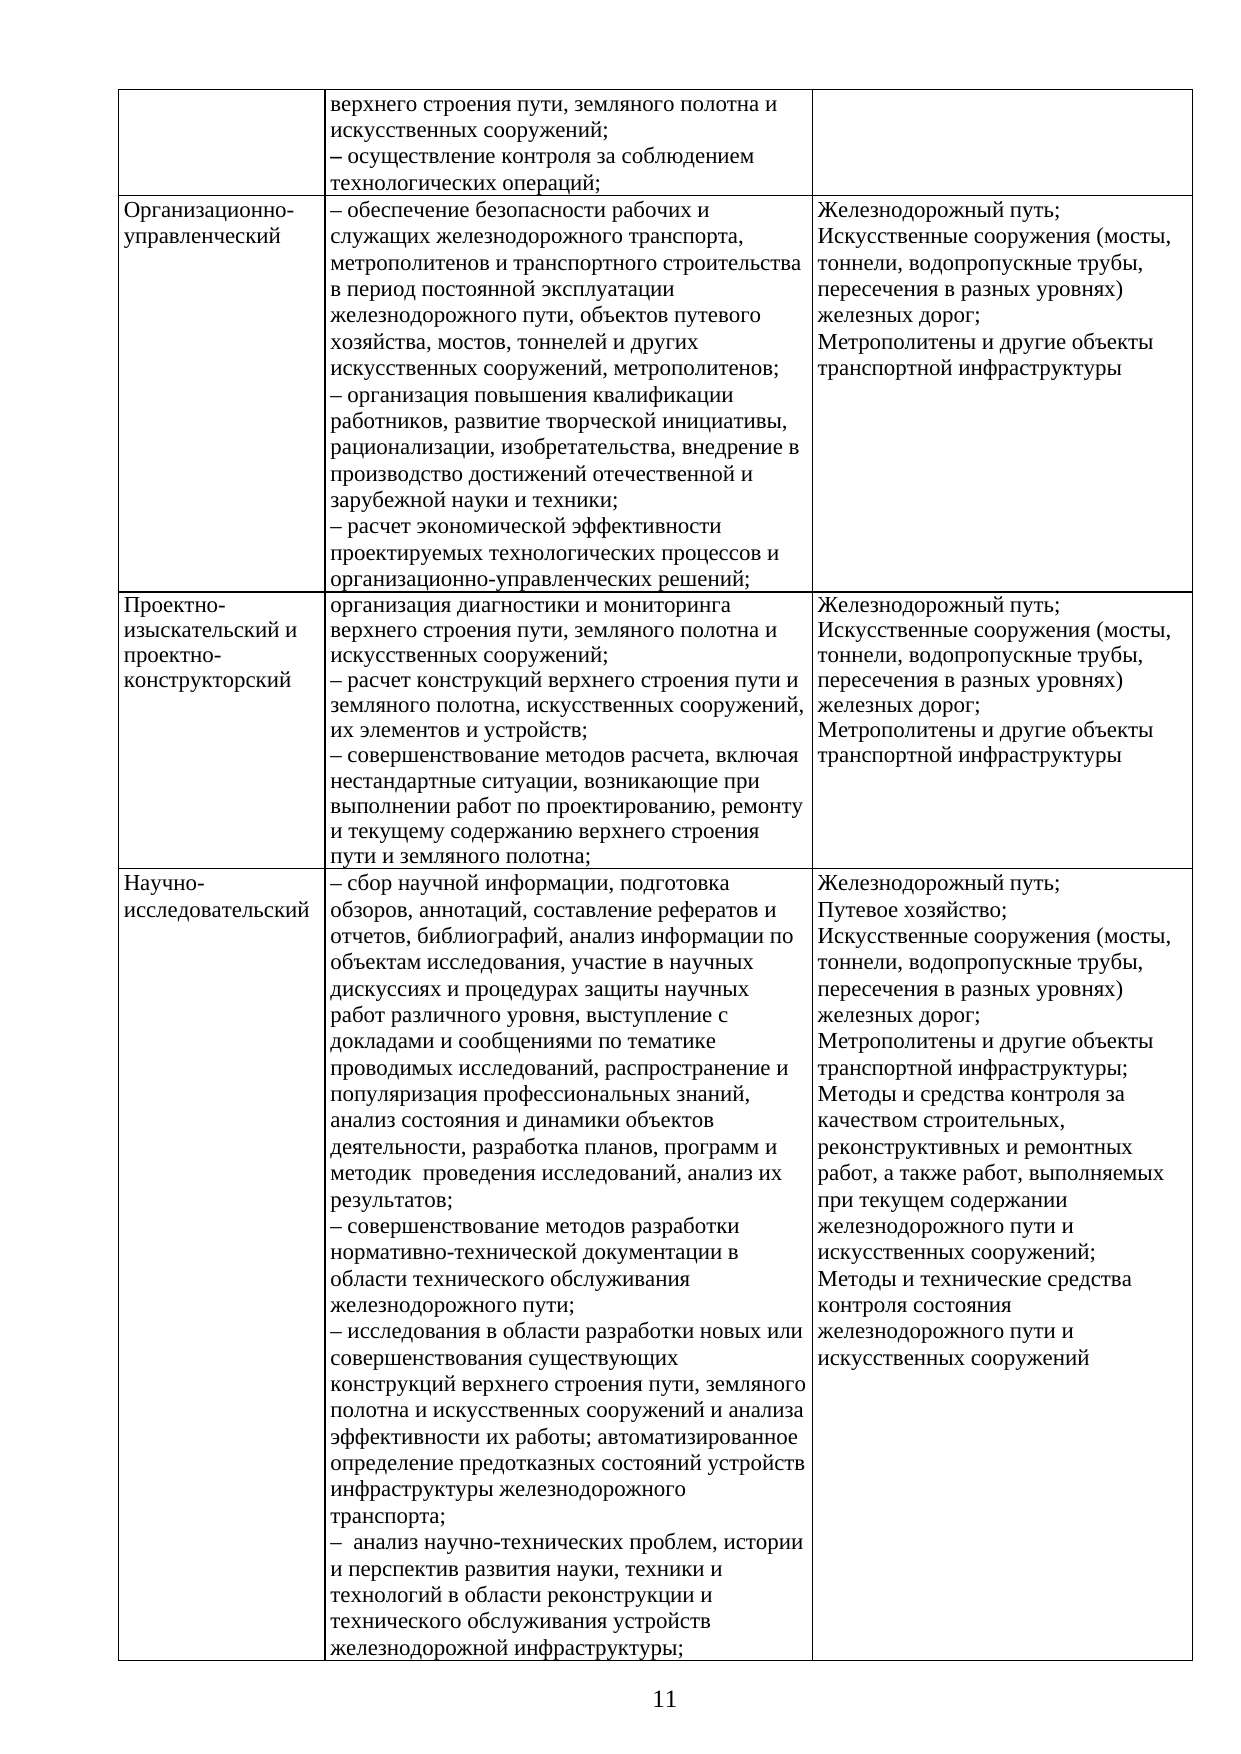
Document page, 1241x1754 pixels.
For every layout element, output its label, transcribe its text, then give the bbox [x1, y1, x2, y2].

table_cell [119, 90, 324, 195]
table_cell – обеспечение безопасности рабочих и служащих железнодорожного транспорта, метрополитенов и транспортного строительства в период постоянной эксплуатации железнодорожного пути, объектов путевого хозяйства, мостов, тоннелей и других искусственных сооружений, метрополитенов; – организация повышения квалификации работников, развитие творческой инициативы, рационализации, изобретательства, внедрение в производство достижений отечественной и зарубежной науки и техники; – расчет экономической эффективности проектируемых технологических процессов и организационно-управленческих решений; [326, 196, 812, 591]
table_cell Проектно-изыскательский и проектно-конструкторский [119, 593, 324, 868]
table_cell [813, 90, 1192, 195]
table_cell Научно-исследовательский [119, 869, 324, 1660]
table_cell организация диагностики и мониторинга верхнего строения пути, земляного полотна и искусственных сооружений; – расчет конструкций верхнего строения пути и земляного полотна, искусственных сооружений, их элементов и устройств; – совершенствование методов расчета, включая нестандартные ситуации, возникающие при выполнении работ по проектированию, ремонту и текущему содержанию верхнего строения пути и земляного полотна; [326, 593, 812, 868]
table_cell Организационно-управленческий [119, 196, 324, 591]
table_cell – сбор научной информации, подготовка обзоров, аннотаций, составление рефератов и отчетов, библиографий, анализ информации по объектам исследования, участие в научных дискуссиях и процедурах защиты научных работ различного уровня, выступление с докладами и сообщениями по тематике проводимых исследований, распространение и популяризация профессиональных знаний, анализ состояния и динамики объектов деятельности, разработка планов, программ и методик проведения исследований, анализ их результатов; – совершенствование методов разработки нормативно-технической документации в области технического обслуживания железнодорожного пути; – исследования в области разработки новых или совершенствования существующих конструкций верхнего строения пути, земляного полотна и искусственных сооружений и анализа эффективности их работы; автоматизированное определение предотказных состояний устройств инфраструктуры железнодорожного транспорта; – анализ научно-технических проблем, истории и перспектив развития науки, техники и технологий в области реконструкции и технического обслуживания устройств железнодорожной инфраструктуры; [326, 869, 812, 1660]
table_cell Железнодорожный путь; Путевое хозяйство; Искусственные сооружения (мосты, тоннели, водопропускные трубы, пересечения в разных уровнях) железных дорог; Метрополитены и другие объекты транспортной инфраструктуры; Методы и средства контроля за качеством строительных, реконструктивных и ремонтных работ, а также работ, выполняемых при текущем содержании железнодорожного пути и искусственных сооружений; Методы и технические средства контроля состояния железнодорожного пути и искусственных сооружений [813, 869, 1192, 1660]
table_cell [326, 90, 812, 195]
